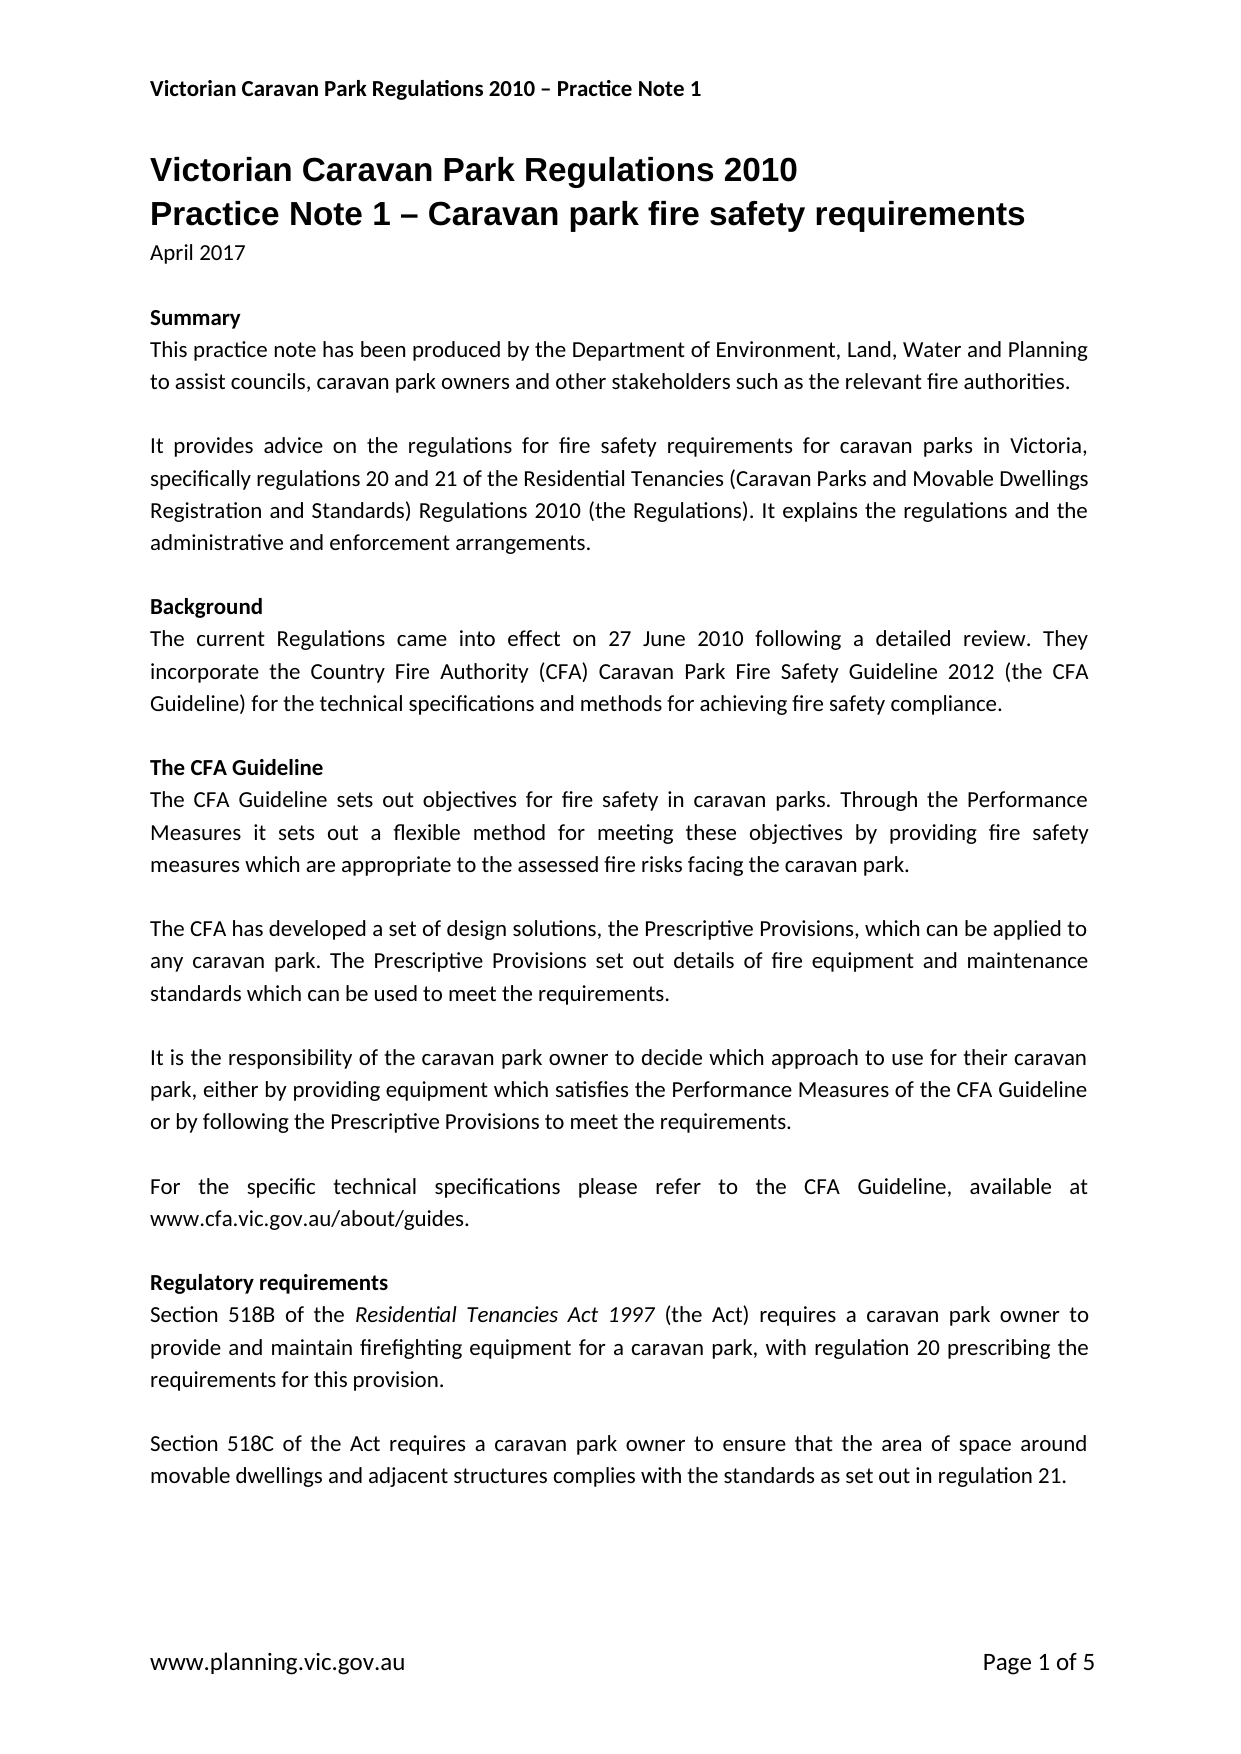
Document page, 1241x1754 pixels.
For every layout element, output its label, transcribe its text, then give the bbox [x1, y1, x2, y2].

text Victorian Caravan Park Regulations 2010 [150, 150, 1090, 188]
text The current Regulations came into effect on 27 June 2010 following a detailed review. They incorporate the Country Fire Authority (CFA) Caravan Park Fire Safety Guideline 2012 (the CFA Guideline) for the technical specifications and methods for achieving fire safety compliance. [150, 624, 1090, 717]
text It is the responsibility of the caravan park owner to decide which approach to use for their caravan park, either by providing equipment which satisfies the Performance Measures of the CFA Guideline or by following the Prescriptive Provisions to meet the requirements. [150, 1043, 1090, 1135]
text For the specific technical specifications please refer to the CFA Guideline, available at www.cfa.vic.gov.au/about/guides. [150, 1172, 1090, 1232]
text The CFA has developed a set of design solutions, the Prescriptive Provisions, which can be applied to any caravan park. The Prescriptive Provisions set out details of fire equipment and maintenance standards which can be used to meet the requirements. [150, 914, 1090, 1007]
text April 2017 [150, 238, 1090, 266]
text Regulatory requirements [150, 1268, 1090, 1296]
text Section 518C of the Act requires a caravan park owner to ensure that the area of space around movable dwellings and adjacent structures complies with the standards as set out in regulation 21. [150, 1429, 1090, 1489]
text Summary [150, 303, 1090, 331]
text The CFA Guideline [150, 753, 1090, 781]
text It provides advice on the regulations for fire safety requirements for caravan parks in Victoria, specifically regulations 20 and 21 of the Residential Tenancies (Caravan Parks and Movable Dwellings Registration and Standards) Regulations 2010 (the Regulations). It explains the regulations and the administrative and enforcement arrangements. [150, 431, 1090, 556]
text The CFA Guideline sets out objectives for fire safety in caravan parks. Through the Performance Measures it sets out a flexible method for meeting these objectives by providing fire safety measures which are appropriate to the assessed fire risks facing the caravan park. [150, 786, 1090, 878]
text Practice Note 1 – Caravan park fire safety requirements [150, 194, 1090, 233]
text Section 518B of the Residential Tenancies Act 1997 (the Act) requires a caravan park owner to provide and maintain firefighting equipment for a caravan park, with regulation 20 prescribing the requirements for this provision. [150, 1301, 1090, 1393]
text This practice note has been produced by the Department of Environment, Land, Water and Planning to assist councils, caravan park owners and other stakeholders such as the relevant fire authorities. [150, 335, 1090, 395]
text Background [150, 592, 1090, 620]
